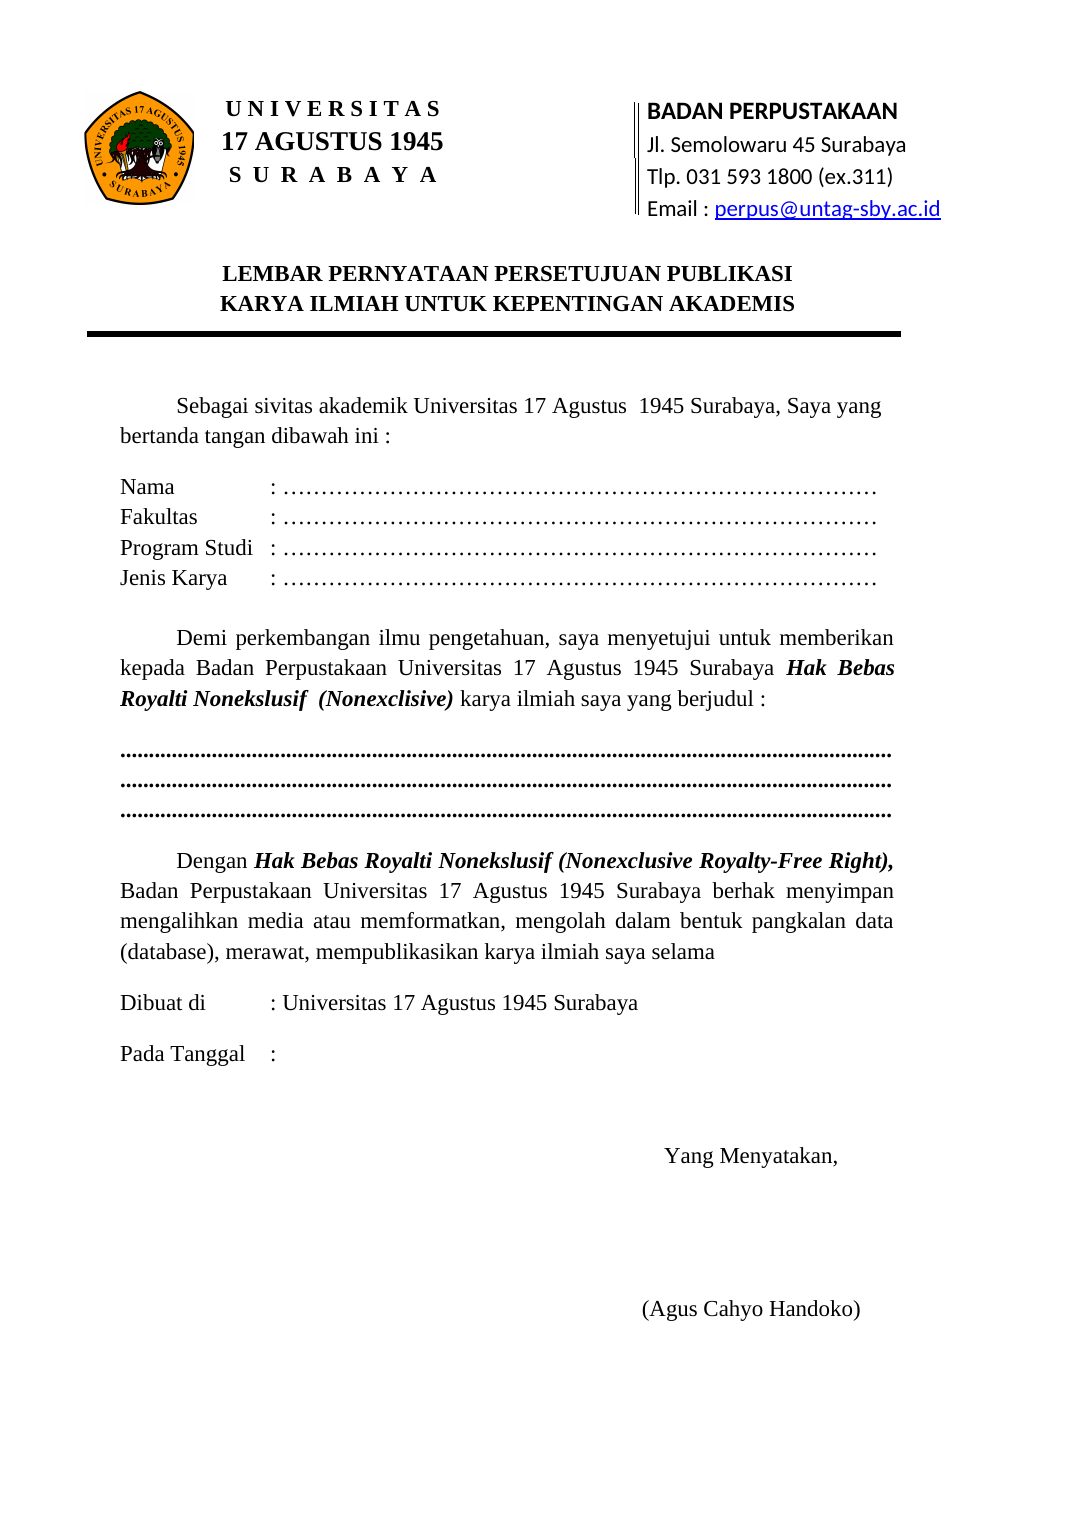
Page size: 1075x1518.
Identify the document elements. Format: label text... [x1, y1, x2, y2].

text Pada Tanggal : [120, 1040, 895, 1066]
picture [84, 91, 194, 205]
text LEMBAR PERNYATAAN PERSETUJUAN PUBLIKASI [120, 260, 895, 286]
text Fakultas : …………………………………………………………………… [120, 503, 895, 530]
text (Agus Cahyo Handoko) [607, 1295, 895, 1321]
text Demi perkembangan ilmu pengetahuan, saya menyetujui untuk memberikan kepada Badan Perpustakaan Universitas 17 Agustus 1945 Surabaya Hak Bebas Royalti Nonekslusif (Nonexclisive) karya ilmiah saya yang berjudul : [120, 624, 895, 711]
text ..................................................................................................................................................................................................................................................................................................................................................................................................................... [120, 736, 895, 822]
text Jenis Karya : …………………………………………………………………… [120, 564, 895, 590]
text KARYA ILMIAH UNTUK KEPENTINGAN AKADEMIS [120, 290, 895, 316]
text Dibuat di : Universitas 17 Agustus 1945 Surabaya [120, 989, 895, 1015]
text Dengan Hak Bebas Royalti Nonekslusif (Nonexclusive Royalty-Free Right), Badan Perpustakaan Universitas 17 Agustus 1945 Surabaya berhak menyimpan mengalihkan media atau memformatkan, mengolah dalam bentuk pangkalan data (database), merawat, mempublikasikan karya ilmiah saya selama [120, 847, 895, 964]
text Nama : …………………………………………………………………… [120, 473, 895, 499]
text Program Studi : …………………………………………………………………… [120, 534, 895, 560]
text Yang Menyatakan, [607, 1142, 895, 1168]
text Sebagai sivitas akademik Universitas 17 Agustus 1945 Surabaya, Saya yang bertanda tangan dibawah ini : [120, 392, 895, 448]
